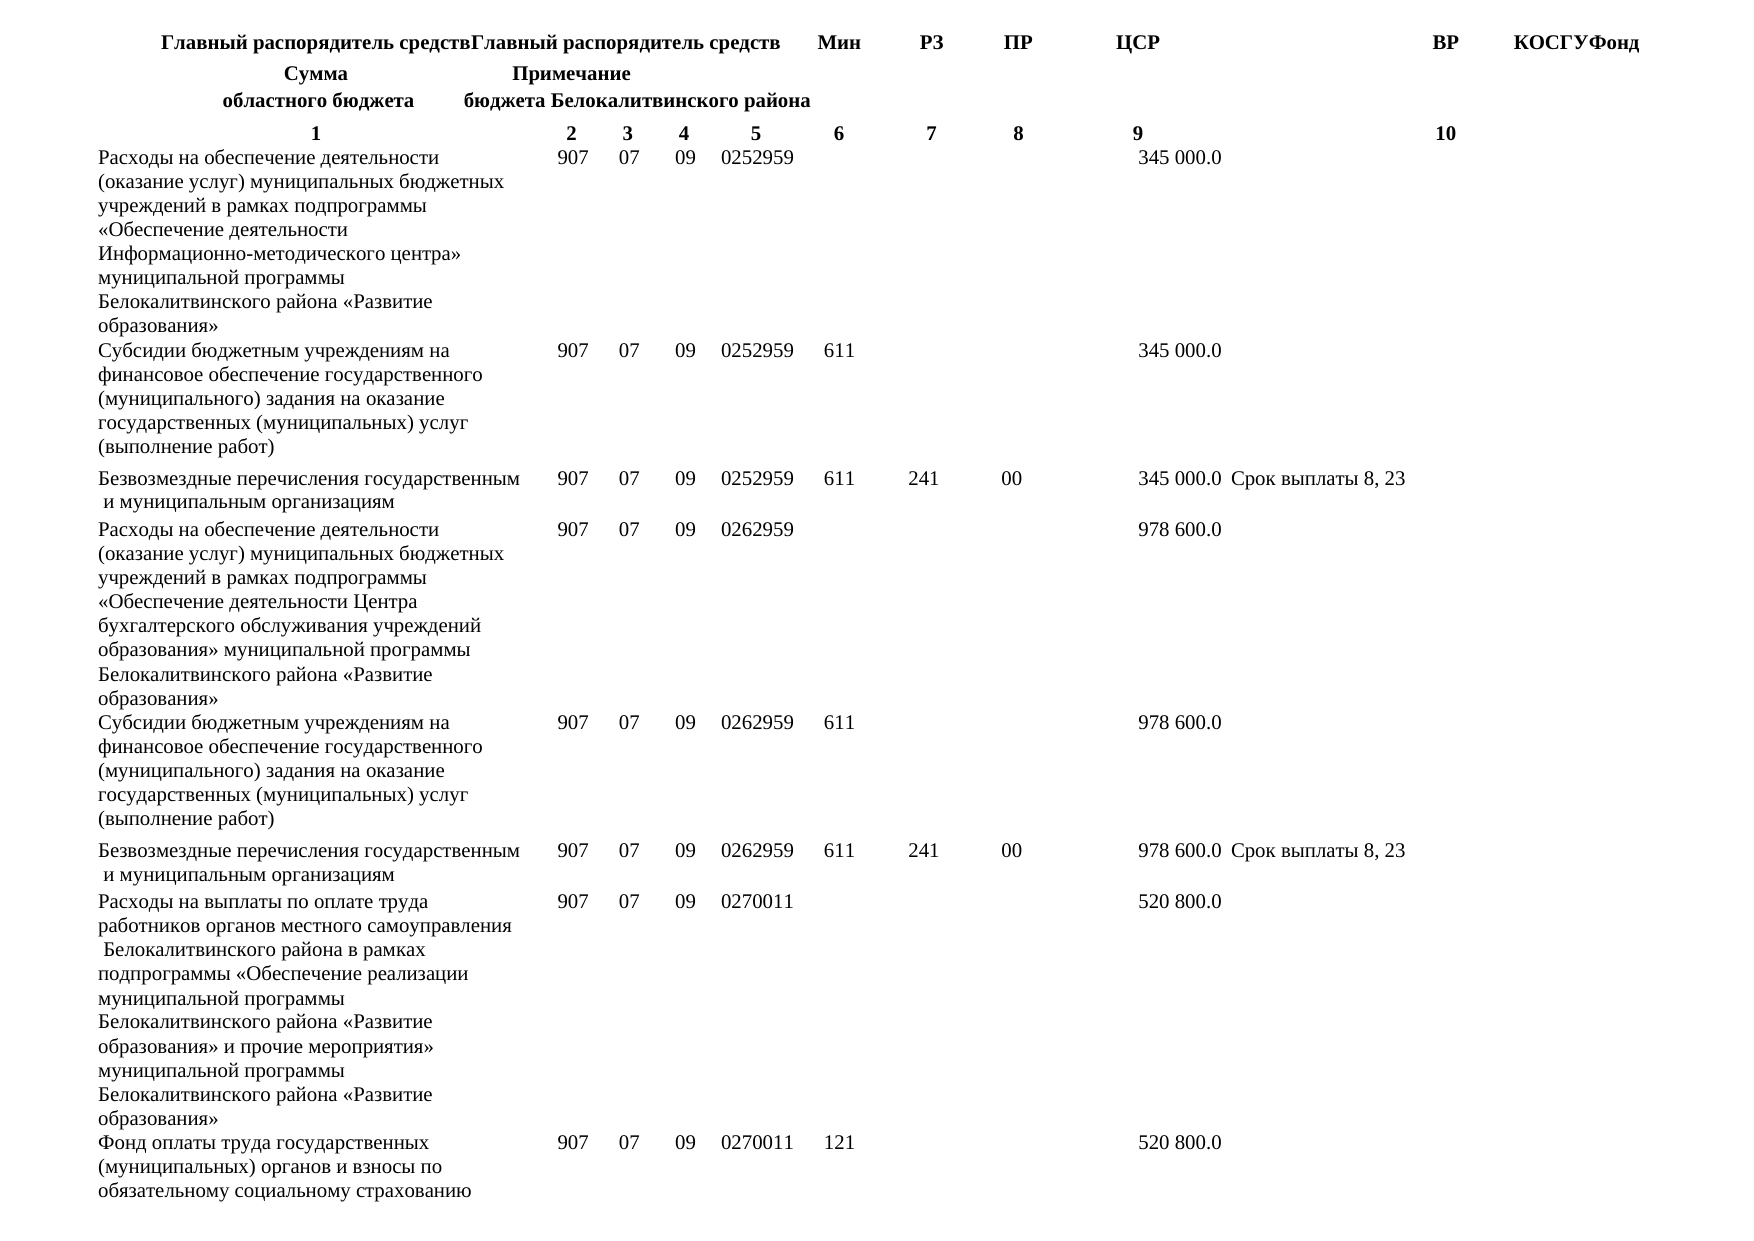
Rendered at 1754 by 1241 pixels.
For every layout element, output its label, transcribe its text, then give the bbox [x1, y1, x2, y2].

text муниципальной программы [88, 985, 1724, 1009]
text образования» муниципальной программы [88, 637, 1724, 661]
text (выполнение работ) [88, 434, 1724, 458]
text подпрограммы «Обеспечение реализации [88, 961, 1724, 985]
text 1 2 3 4 5 6 7 8 9 10 [88, 120, 1724, 144]
text Безвозмездные перечисления государственным 907 07 09 0262959 611 241 00 978 600.0 Срок выплаты 8, 23 [88, 837, 1724, 862]
text государственных (муниципальных) услуг [88, 410, 1724, 434]
text (муниципального) задания на оказание [88, 758, 1724, 782]
text муниципальной программы [88, 265, 1724, 289]
text и муниципальным организациям [88, 489, 1724, 513]
text работников органов местного самоуправления [88, 913, 1724, 937]
text образования» [88, 686, 1724, 709]
text образования» и прочие мероприятия» [88, 1033, 1724, 1058]
text Фонд оплаты труда государственных 907 07 09 0270011 121 520 800.0 [88, 1130, 1724, 1154]
text Белокалитвинского района «Развитие [88, 661, 1724, 686]
text образования» [88, 1106, 1724, 1130]
text Белокалитвинского района «Развитие [88, 1009, 1724, 1033]
text Белокалитвинского района в рамках [88, 937, 1724, 961]
text Расходы на обеспечение деятельности 907 07 09 0262959 978 600.0 [88, 517, 1724, 541]
text муниципальной программы [88, 1058, 1724, 1082]
text (оказание услуг) муниципальных бюджетных [88, 169, 1724, 193]
text образования» [88, 313, 1724, 337]
text бухгалтерского обслуживания учреждений [88, 613, 1724, 637]
text Информационно-методического центра» [88, 241, 1724, 265]
text «Обеспечение деятельности [88, 217, 1724, 241]
text Белокалитвинского района «Развитие [88, 289, 1724, 313]
text Расходы на обеспечение деятельности 907 07 09 0252959 345 000.0 [88, 145, 1724, 169]
text «Обеспечение деятельности Центра [88, 589, 1724, 613]
text областного бюджета бюджета Белокалитвинского района [88, 88, 1724, 112]
text государственных (муниципальных) услуг [88, 782, 1724, 806]
text Главный распорядитель средств Главный распорядитель средств Мин РЗ ПР ЦСР ВР КОСГУ Фонд Сумма Примечание [88, 29, 1724, 88]
text (выполнение работ) [88, 806, 1724, 830]
text финансовое обеспечение государственного [88, 362, 1724, 386]
text и муниципальным организациям [88, 862, 1724, 886]
text обязательному социальному страхованию [88, 1178, 1724, 1202]
text Субсидии бюджетным учреждениям на 907 07 09 0252959 611 345 000.0 [88, 337, 1724, 362]
text (оказание услуг) муниципальных бюджетных [88, 541, 1724, 565]
text финансовое обеспечение государственного [88, 734, 1724, 758]
text Безвозмездные перечисления государственным 907 07 09 0252959 611 241 00 345 000.0 Срок выплаты 8, 23 [88, 465, 1724, 489]
text Субсидии бюджетным учреждениям на 907 07 09 0262959 611 978 600.0 [88, 709, 1724, 734]
text (муниципальных) органов и взносы по [88, 1154, 1724, 1178]
text Белокалитвинского района «Развитие [88, 1082, 1724, 1106]
text Расходы на выплаты по оплате труда 907 07 09 0270011 520 800.0 [88, 889, 1724, 913]
text (муниципального) задания на оказание [88, 386, 1724, 410]
text учреждений в рамках подпрограммы [88, 193, 1724, 217]
text учреждений в рамках подпрограммы [88, 565, 1724, 589]
